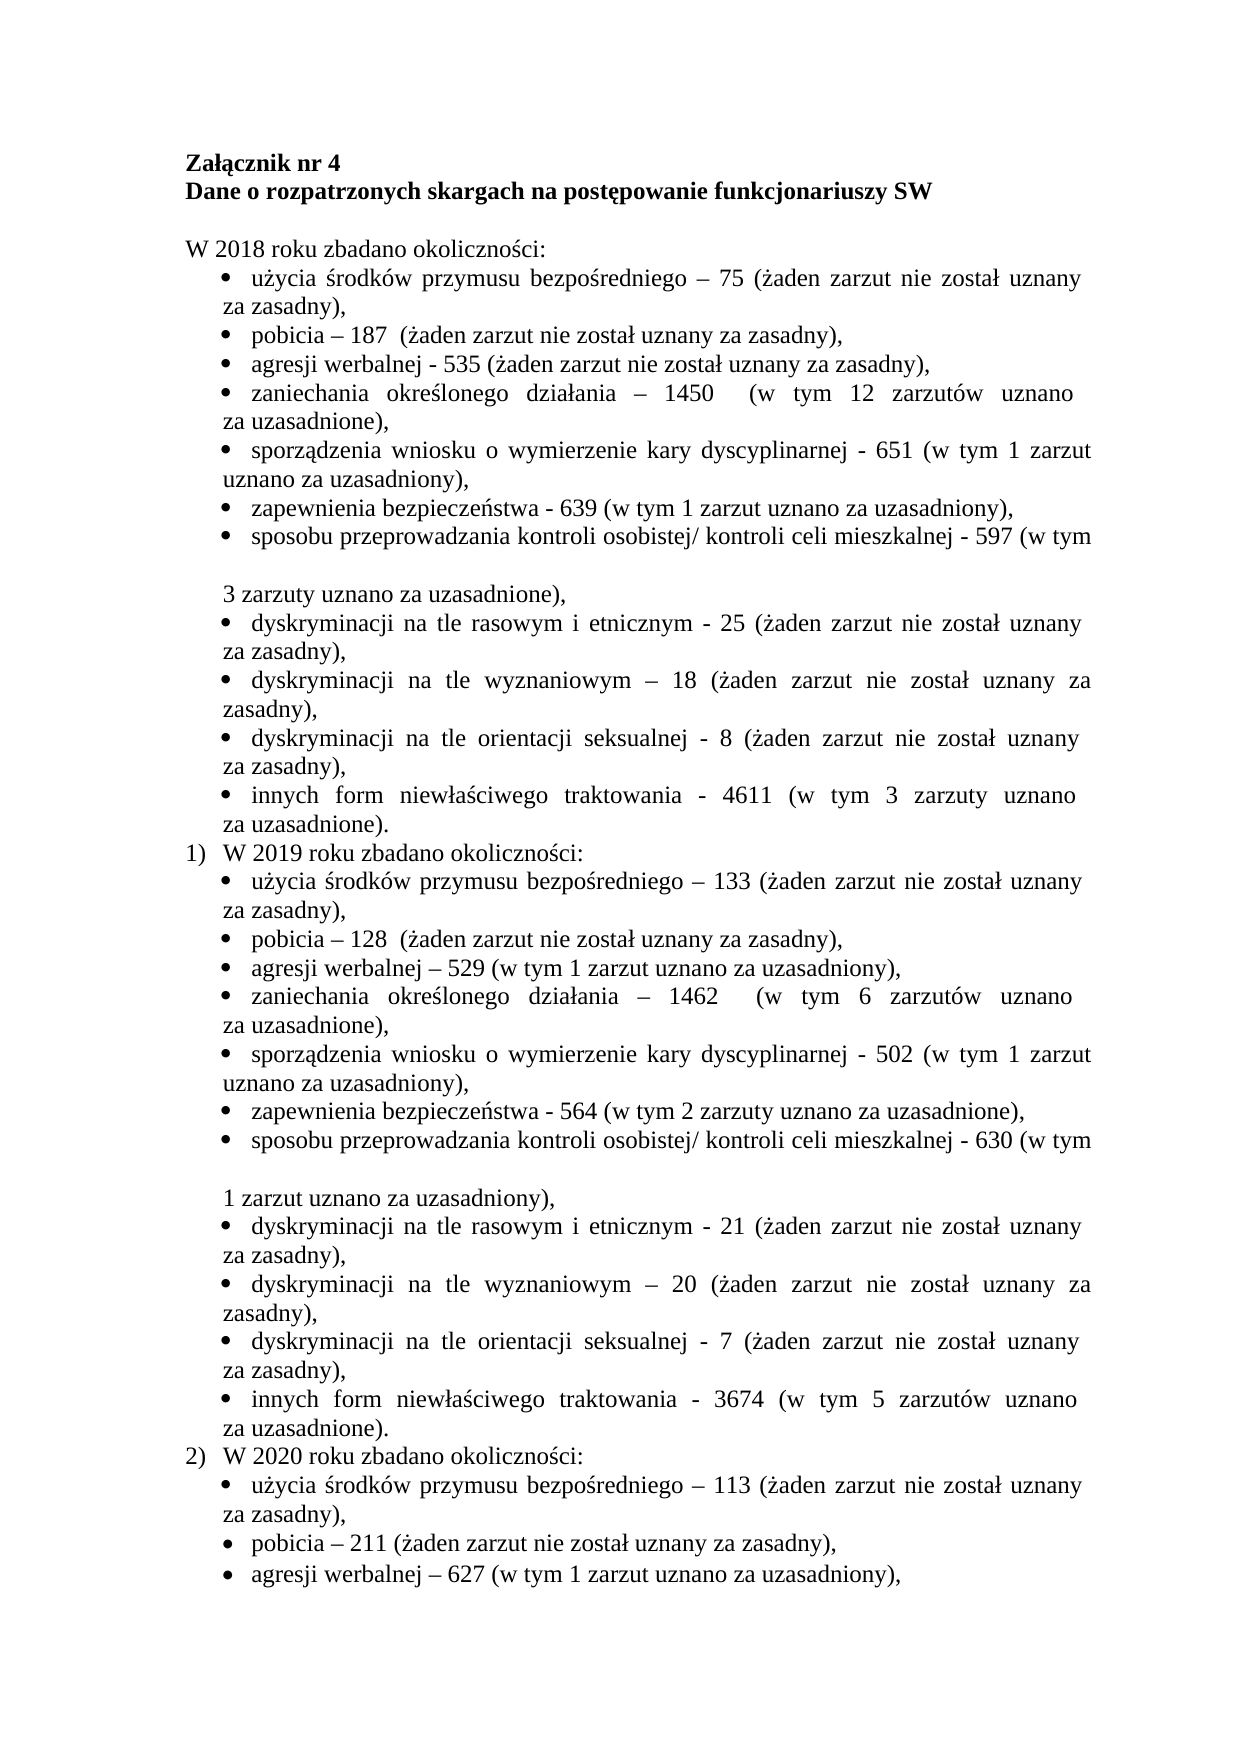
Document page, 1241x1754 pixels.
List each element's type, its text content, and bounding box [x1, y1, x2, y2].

list zaniechania określonego działania – 1450 (w tym 12 zarzutów uznano za uzasadnione), [221, 378, 1093, 435]
list agresji werbalnej – 627 (w tym 1 zarzut uznano za uzasadniony), [221, 1558, 1093, 1589]
list sposobu przeprowadzania kontroli osobistej/ kontroli celi mieszkalnej - 630 (w tym 1 zarzut uznano za uzasadniony), [221, 1125, 1093, 1211]
list dyskryminacji na tle wyznaniowym – 18 (żaden zarzut nie został uznany za zasadny), [221, 665, 1093, 723]
list użycia środków przymusu bezpośredniego – 133 (żaden zarzut nie został uznany za zasadny), [221, 866, 1093, 924]
list W 2019 roku zbadano okoliczności: [185, 838, 1093, 866]
list pobicia – 128 (żaden zarzut nie został uznany za zasadny), [221, 924, 1093, 953]
list dyskryminacji na tle rasowym i etnicznym - 21 (żaden zarzut nie został uznany za zasadny), [221, 1211, 1093, 1269]
text W 2018 roku zbadano okoliczności: [185, 234, 1093, 263]
list sposobu przeprowadzania kontroli osobistej/ kontroli celi mieszkalnej - 597 (w tym 3 zarzuty uznano za uzasadnione), [221, 521, 1093, 608]
list dyskryminacji na tle wyznaniowym – 20 (żaden zarzut nie został uznany za zasadny), [221, 1269, 1093, 1326]
list dyskryminacji na tle rasowym i etnicznym - 25 (żaden zarzut nie został uznany za zasadny), [221, 608, 1093, 665]
list pobicia – 211 (żaden zarzut nie został uznany za zasadny), [221, 1528, 1093, 1558]
list zapewnienia bezpieczeństwa - 639 (w tym 1 zarzut uznano za uzasadniony), [221, 493, 1093, 521]
list zapewnienia bezpieczeństwa - 564 (w tym 2 zarzuty uznano za uzasadnione), [221, 1096, 1093, 1125]
list dyskryminacji na tle orientacji seksualnej - 8 (żaden zarzut nie został uznany za zasadny), [221, 723, 1093, 780]
list sporządzenia wniosku o wymierzenie kary dyscyplinarnej - 651 (w tym 1 zarzut uznano za uzasadniony), [221, 435, 1093, 493]
text Załącznik nr 4 [185, 148, 1093, 176]
list użycia środków przymusu bezpośredniego – 113 (żaden zarzut nie został uznany za zasadny), [221, 1470, 1093, 1528]
list agresji werbalnej - 535 (żaden zarzut nie został uznany za zasadny), [221, 349, 1093, 378]
list innych form niewłaściwego traktowania - 3674 (w tym 5 zarzutów uznano za uzasadnione). [221, 1384, 1093, 1441]
list dyskryminacji na tle orientacji seksualnej - 7 (żaden zarzut nie został uznany za zasadny), [221, 1326, 1093, 1384]
list W 2020 roku zbadano okoliczności: [185, 1441, 1093, 1470]
text Dane o rozpatrzonych skargach na postępowanie funkcjonariuszy SW [185, 176, 1093, 205]
list agresji werbalnej – 529 (w tym 1 zarzut uznano za uzasadniony), [221, 953, 1093, 981]
list pobicia – 187 (żaden zarzut nie został uznany za zasadny), [221, 320, 1093, 349]
list zaniechania określonego działania – 1462 (w tym 6 zarzutów uznano za uzasadnione), [221, 981, 1093, 1039]
list użycia środków przymusu bezpośredniego – 75 (żaden zarzut nie został uznany za zasadny), [221, 263, 1093, 320]
list innych form niewłaściwego traktowania - 4611 (w tym 3 zarzuty uznano za uzasadnione). [221, 780, 1093, 838]
list sporządzenia wniosku o wymierzenie kary dyscyplinarnej - 502 (w tym 1 zarzut uznano za uzasadniony), [221, 1039, 1093, 1096]
